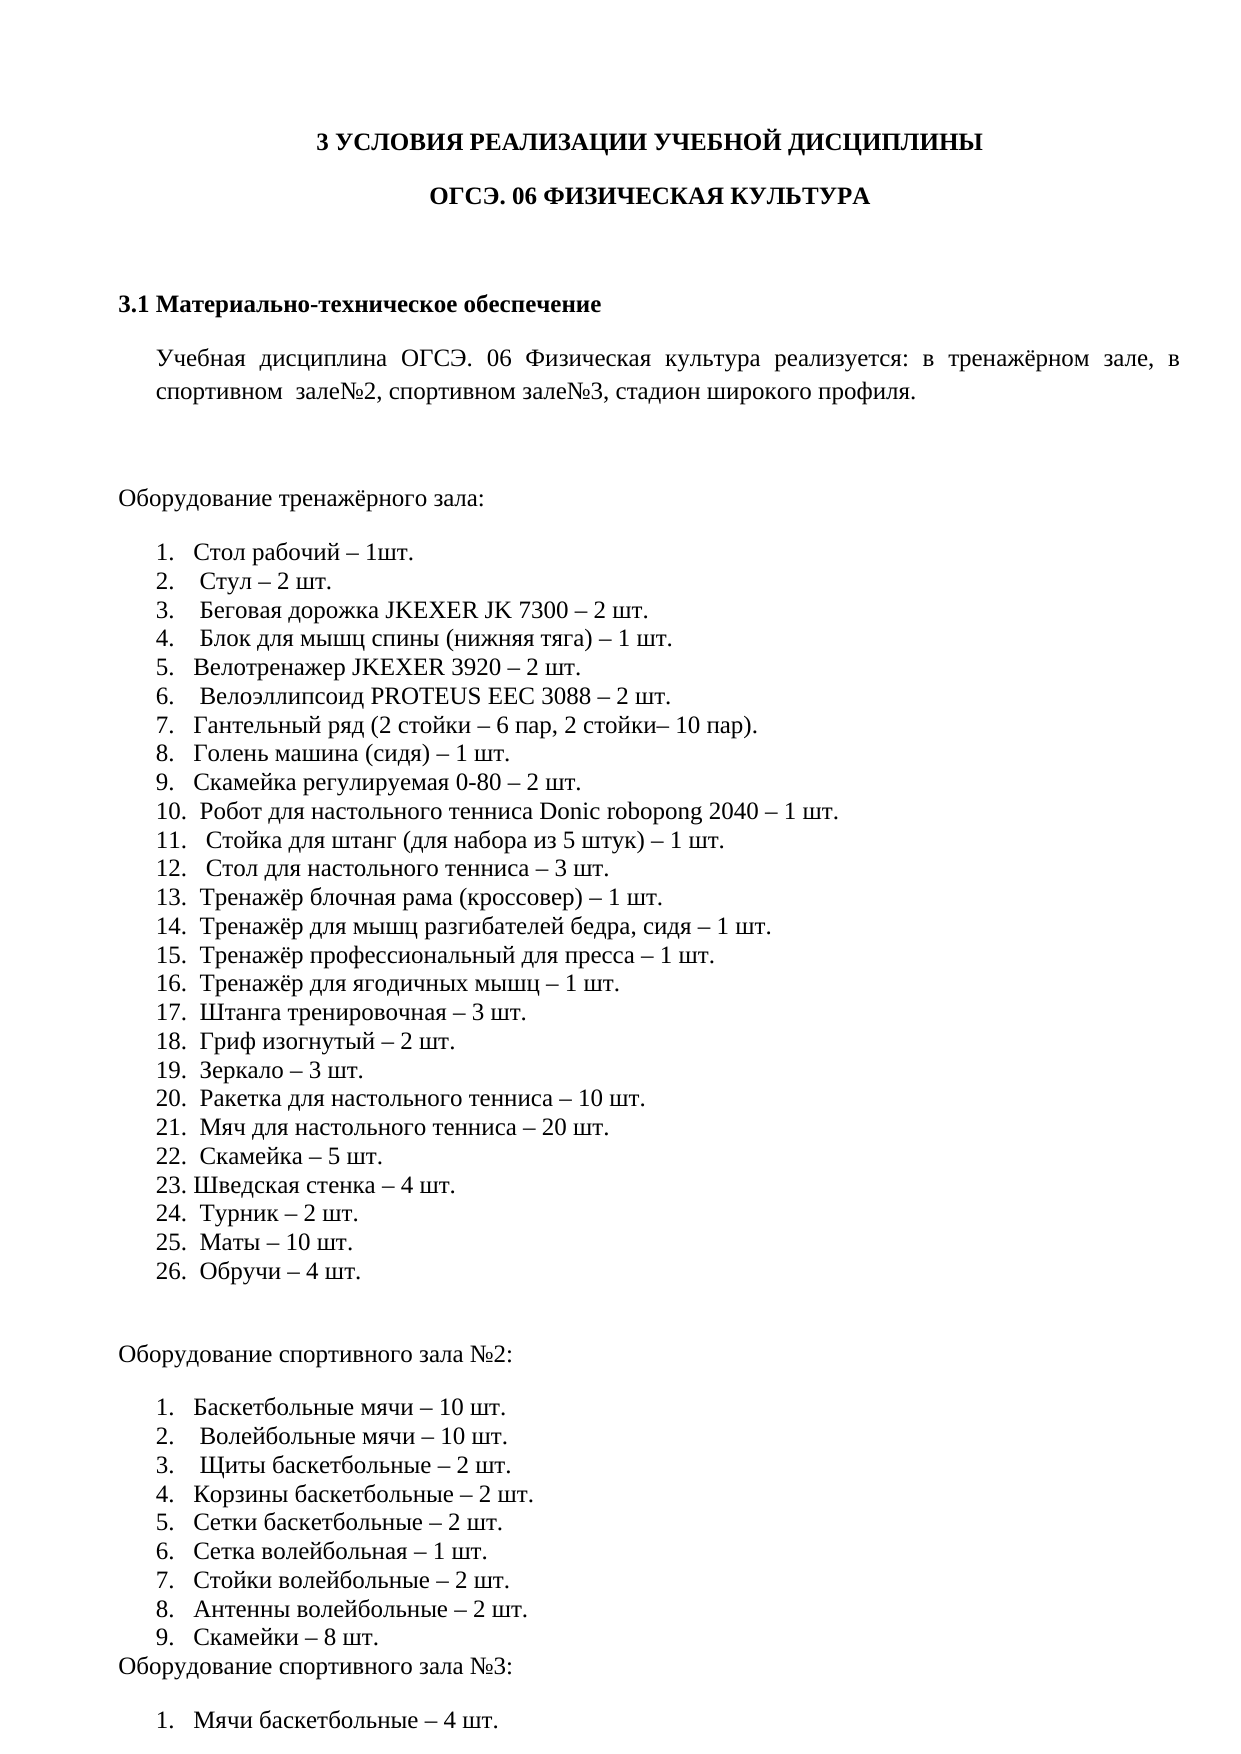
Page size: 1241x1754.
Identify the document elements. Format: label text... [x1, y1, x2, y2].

list Зеркало – 3 шт. [156, 1055, 1181, 1083]
list Мяч для настольного тенниса – 20 шт. [156, 1112, 1181, 1141]
text 3.1 Материально-техническое обеспечение [118, 289, 1181, 318]
text Оборудование спортивного зала №3: [118, 1651, 1181, 1680]
list Тренажёр для ягодичных мышц – 1 шт. [156, 968, 1181, 997]
list Мячи баскетбольные – 4 шт. [156, 1705, 1181, 1734]
list Стойка для штанг (для набора из 5 штук) – 1 шт. [156, 825, 1181, 853]
list Голень машина (сидя) – 1 шт. [156, 738, 1181, 767]
list Скамейка регулируемая 0-80 – 2 шт. [156, 767, 1181, 796]
list Ракетка для настольного тенниса – 10 шт. [156, 1083, 1181, 1112]
list Корзины баскетбольные – 2 шт. [156, 1479, 1181, 1507]
list Тренажёр блочная рама (кроссовер) – 1 шт. [156, 882, 1181, 911]
list Велоэллипсоид PROTEUS EEC 3088 – 2 шт. [156, 681, 1181, 710]
list Тренажёр профессиональный для пресса – 1 шт. [156, 940, 1181, 968]
list Велотренажер JKEXER 3920 – 2 шт. [156, 652, 1181, 681]
list Робот для настольного тенниса Donic robopong 2040 – 1 шт. [156, 796, 1181, 825]
list Обручи – 4 шт. [156, 1256, 1181, 1285]
text Учебная дисциплина ОГСЭ. 06 Физическая культура реализуется: в тренажёрном зале, в спортивном зале№2, спортивном зале№3, стадион широкого профиля. [156, 343, 1181, 404]
text Оборудование спортивного зала №2: [118, 1339, 1181, 1367]
list Скамейка – 5 шт. [156, 1141, 1181, 1170]
list Щиты баскетбольные – 2 шт. [156, 1450, 1181, 1479]
list Гантельный ряд (2 стойки – 6 пар, 2 стойки– 10 пар). [156, 710, 1181, 738]
list Блок для мышц спины (нижняя тяга) – 1 шт. [156, 623, 1181, 652]
list Шведская стенка – 4 шт. [156, 1170, 1181, 1198]
list Баскетбольные мячи – 10 шт. [156, 1392, 1181, 1421]
list Стол рабочий – 1шт. [156, 537, 1181, 566]
list Турник – 2 шт. [156, 1198, 1181, 1227]
list Антенны волейбольные – 2 шт. [156, 1594, 1181, 1622]
list Гриф изогнутый – 2 шт. [156, 1026, 1181, 1055]
list Стол для настольного тенниса – 3 шт. [156, 853, 1181, 882]
list Скамейки – 8 шт. [156, 1622, 1181, 1651]
text 3 условия реализации УЧЕБНОЙ дисциплины [118, 127, 1181, 156]
text ОГСЭ. 06 ФИЗИЧЕСКАЯ КУЛЬТУРА [118, 181, 1181, 210]
list Стойки волейбольные – 2 шт. [156, 1565, 1181, 1594]
list Сетка волейбольная – 1 шт. [156, 1536, 1181, 1565]
list Сетки баскетбольные – 2 шт. [156, 1507, 1181, 1536]
list Волейбольные мячи – 10 шт. [156, 1421, 1181, 1450]
text Оборудование тренажёрного зала: [118, 483, 1181, 512]
list Штанга тренировочная – 3 шт. [156, 997, 1181, 1026]
list Стул – 2 шт. [156, 566, 1181, 595]
list Маты – 10 шт. [156, 1227, 1181, 1256]
list Тренажёр для мышц разгибателей бедра, сидя – 1 шт. [156, 911, 1181, 940]
list Беговая дорожка JKEXER JK 7300 – 2 шт. [156, 595, 1181, 623]
